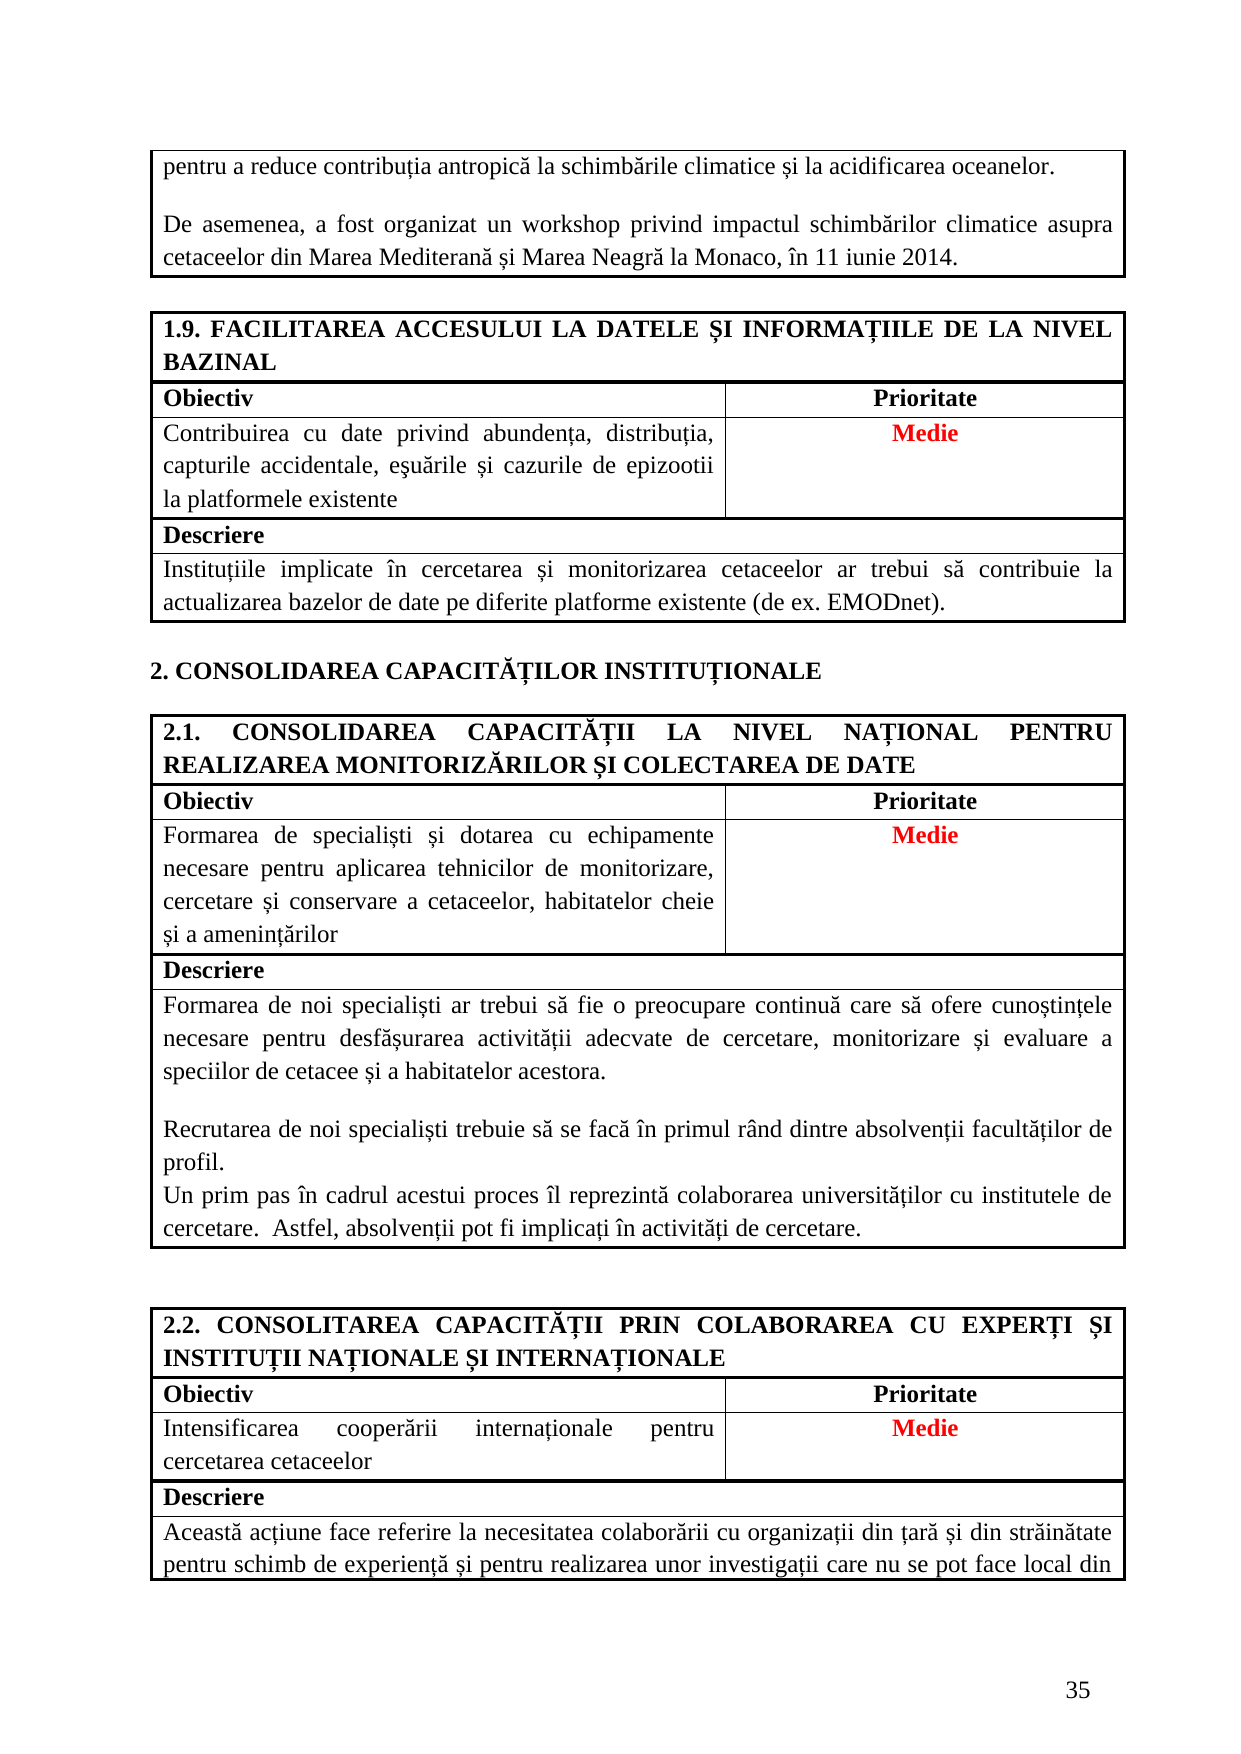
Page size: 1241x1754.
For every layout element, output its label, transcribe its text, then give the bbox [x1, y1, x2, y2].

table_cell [153, 1517, 1123, 1578]
table_cell Prioritate [726, 786, 1123, 819]
text 2. CONSOLIDAREA CAPACITĂȚILOR INSTITUȚIONALE [150, 656, 1090, 685]
table_header 2.2. CONSOLITAREA CAPACITĂȚII PRIN COLABORAREA CU EXPERȚI ȘI INSTITUȚII NAȚIONALE ȘI INTERNAȚIONALE [153, 1310, 1123, 1376]
table_cell Medie [726, 820, 1123, 952]
table_cell Prioritate [726, 1379, 1123, 1412]
table_cell Descriere [153, 520, 1123, 553]
table_cell Obiectiv [153, 384, 725, 417]
table_cell Intensificarea cooperării internaționale pentru cercetarea cetaceelor [153, 1413, 725, 1479]
table_cell Descriere [153, 956, 1123, 989]
table_cell Contribuirea cu date privind abundența, distribuția, capturile accidentale, eşuările și cazurile de epizootii la platformele existente [153, 418, 725, 517]
table_cell Formarea de noi specialiști ar trebui să fie o preocupare continuă care să ofere cunoștințele necesare pentru desfășurarea activității adecvate de cercetare, monitorizare și evaluare a speciilor de cetacee și a habitatelor acestora. Recrutarea de noi specialiști trebuie să se facă în primul rând dintre absolvenții facultăților de profil. Un prim pas în cadrul acestui proces îl reprezintă colaborarea universităților cu institutele de cercetare. Astfel, absolvenții pot fi implicați în activități de cercetare. [153, 990, 1123, 1246]
table_cell Prioritate [726, 384, 1123, 417]
table_cell Obiectiv [153, 1379, 725, 1412]
table_cell Descriere [153, 1483, 1123, 1516]
table_cell Instituțiile implicate în cercetarea și monitorizarea cetaceelor ar trebui să contribuie la actualizarea bazelor de date pe diferite platforme existente (de ex. EMODnet). [153, 554, 1123, 620]
table_cell Medie [726, 418, 1123, 517]
table_header 1.9. FACILITAREA ACCESULUI LA DATELE ȘI INFORMAȚIILE DE LA NIVEL BAZINAL [153, 314, 1123, 380]
table_header 2.1. CONSOLIDAREA CAPACITĂȚII LA NIVEL NAȚIONAL PENTRU REALIZAREA MONITORIZĂRILOR ȘI COLECTAREA DE DATE [153, 717, 1123, 783]
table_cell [153, 151, 1123, 275]
table_cell Obiectiv [153, 786, 725, 819]
table_cell Medie [726, 1413, 1123, 1479]
table_cell Formarea de specialiști și dotarea cu echipamente necesare pentru aplicarea tehnicilor de monitorizare, cercetare și conservare a cetaceelor, habitatelor cheie și a amenințărilor [153, 820, 725, 952]
